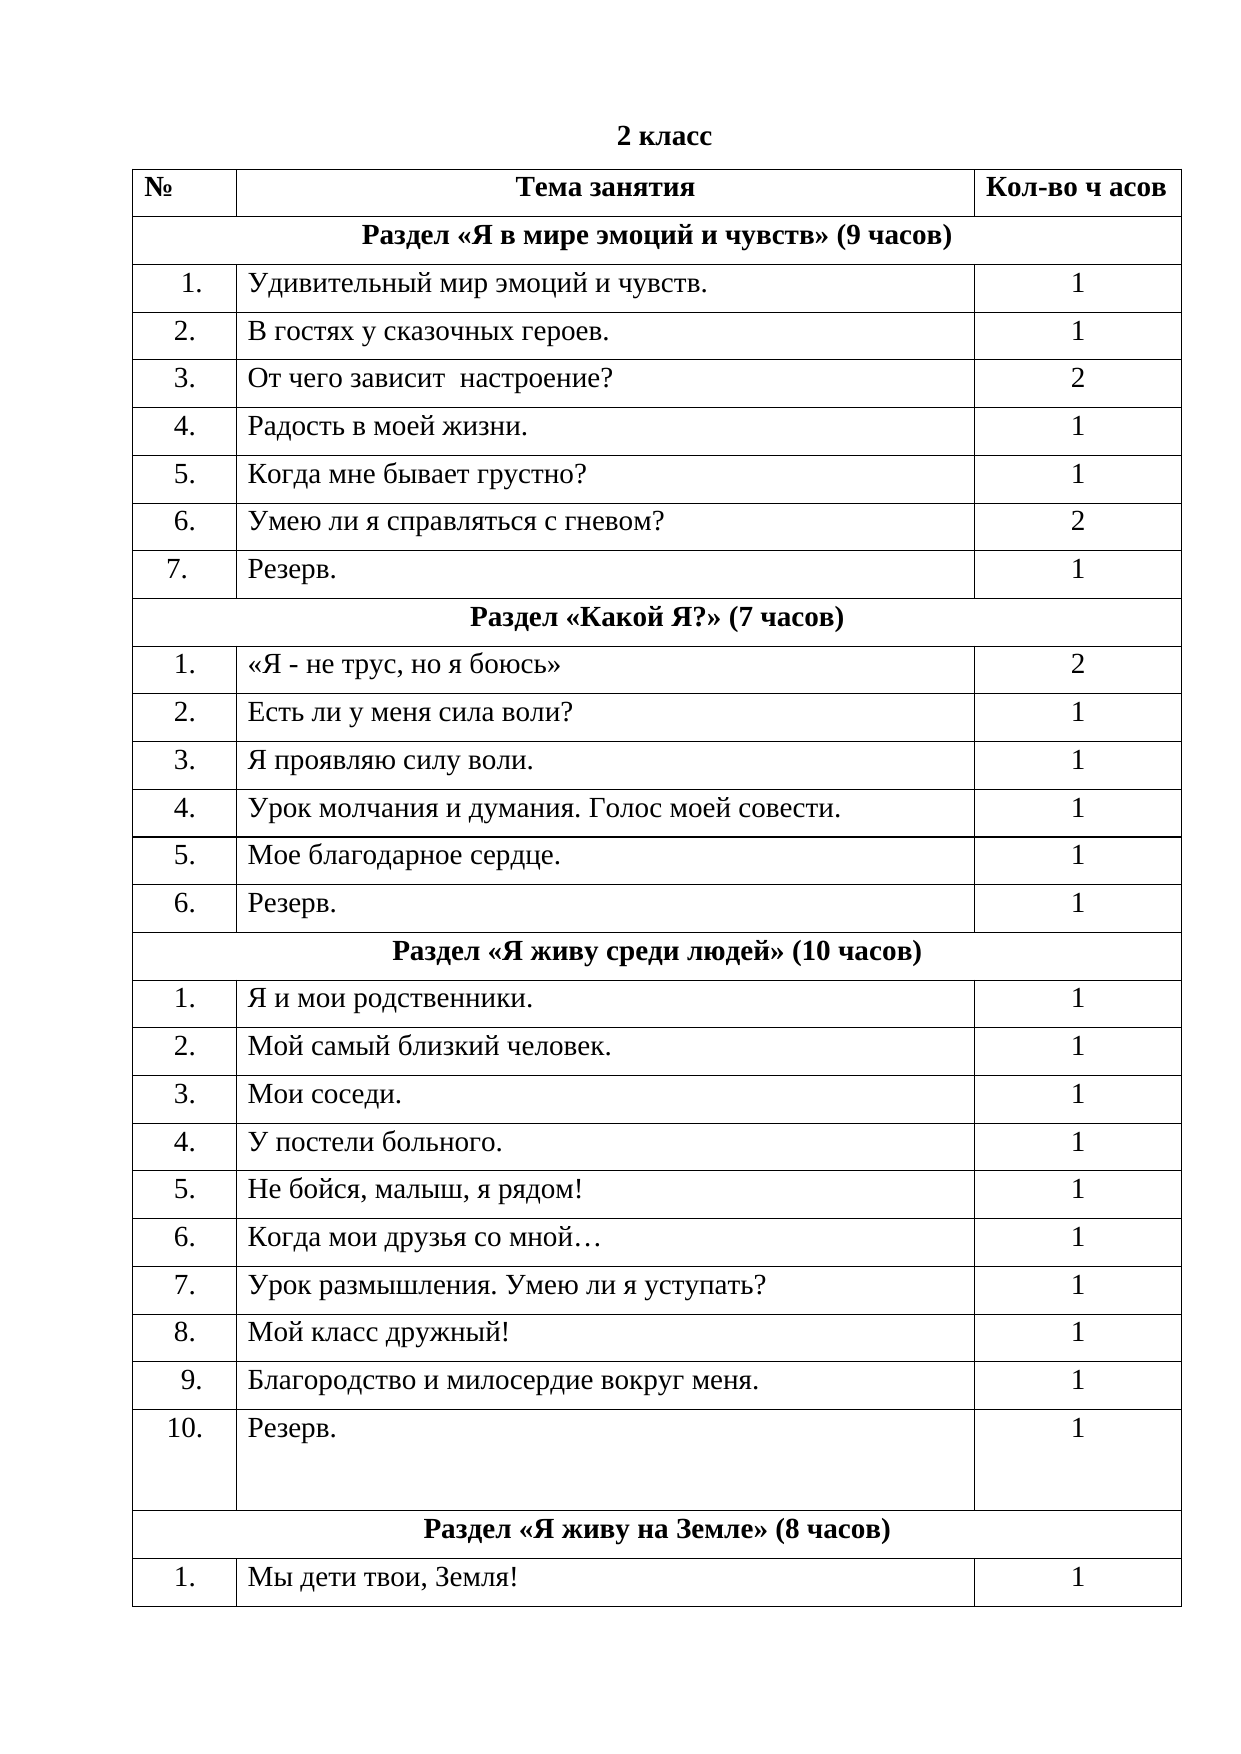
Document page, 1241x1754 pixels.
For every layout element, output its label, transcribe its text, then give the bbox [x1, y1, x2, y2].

table_cell Урок молчания и думания. Голос моей совести. [237, 790, 974, 836]
table_cell 1 [975, 981, 1181, 1027]
table_cell 4. [133, 1124, 236, 1170]
table_cell 1 [975, 1267, 1181, 1313]
table_cell 8. [133, 1315, 236, 1361]
table_cell 1 [975, 1028, 1181, 1075]
table_cell 1 [975, 694, 1181, 741]
table_cell 2 [975, 504, 1181, 550]
table_cell 1. [133, 1559, 236, 1606]
table_cell В гостях у сказочных героев. [237, 313, 974, 359]
table_cell 1 [975, 1410, 1181, 1510]
table_cell 1 [975, 408, 1181, 455]
table_cell 3. [133, 360, 236, 407]
table_cell 1 [975, 790, 1181, 836]
table_cell 2. [133, 1028, 236, 1075]
table_cell 1 [975, 885, 1181, 932]
table_cell 1. [133, 265, 236, 312]
table_cell Мы дети твои, Земля! [237, 1559, 974, 1606]
table_cell 1 [975, 265, 1181, 312]
table_cell Резерв. [237, 885, 974, 932]
table_cell 1 [975, 838, 1181, 884]
table_cell Умею ли я справляться с гневом? [237, 504, 974, 550]
table_header № [133, 170, 236, 216]
table_cell Удивительный мир эмоций и чувств. [237, 265, 974, 312]
table_cell 2. [133, 694, 236, 741]
table_cell 1 [975, 1559, 1181, 1606]
table_cell 10. [133, 1410, 236, 1510]
table_cell 6. [133, 1219, 236, 1266]
table_cell Раздел «Я живу среди людей» (10 часов) [133, 933, 1181, 979]
table_cell 2 [975, 360, 1181, 407]
table_cell 7. [133, 1267, 236, 1313]
table_cell От чего зависит настроение? [237, 360, 974, 407]
table_cell 1. [133, 981, 236, 1027]
table_cell 1 [975, 1315, 1181, 1361]
table_cell 3. [133, 742, 236, 789]
table_header Кол-во ч асов [975, 170, 1181, 216]
table_cell Когда мне бывает грустно? [237, 456, 974, 502]
table_cell 1 [975, 456, 1181, 502]
table_cell 6. [133, 885, 236, 932]
table_cell Я проявляю силу воли. [237, 742, 974, 789]
table_cell Когда мои друзья со мной… [237, 1219, 974, 1266]
table_cell 5. [133, 1171, 236, 1218]
table_cell Резерв. [237, 1410, 974, 1510]
table_cell Я и мои родственники. [237, 981, 974, 1027]
table_cell 2 [975, 647, 1181, 693]
table_cell Радость в моей жизни. [237, 408, 974, 455]
table_cell 1 [975, 1124, 1181, 1170]
table_cell Не бойся, малыш, я рядом! [237, 1171, 974, 1218]
table_cell Мое благодарное сердце. [237, 838, 974, 884]
table_cell 1 [975, 1171, 1181, 1218]
table_cell 1 [975, 1362, 1181, 1409]
table_cell Благородство и милосердие вокруг меня. [237, 1362, 974, 1409]
table_cell «Я - не трус, но я боюсь» [237, 647, 974, 693]
table_cell 4. [133, 790, 236, 836]
table_cell 2. [133, 313, 236, 359]
table_cell 3. [133, 1076, 236, 1123]
table_cell Резерв. [237, 551, 974, 598]
table_cell У постели больного. [237, 1124, 974, 1170]
table_cell Раздел «Я живу на Земле» (8 часов) [133, 1511, 1181, 1558]
text 2 класс [177, 118, 1152, 152]
table_cell 9. [133, 1362, 236, 1409]
table_cell Урок размышления. Умею ли я уступать? [237, 1267, 974, 1313]
table_cell 1 [975, 1076, 1181, 1123]
table_cell 5. [133, 456, 236, 502]
table_cell 1 [975, 742, 1181, 789]
table_cell 1 [975, 551, 1181, 598]
table_cell 1 [975, 313, 1181, 359]
table_header Тема занятия [237, 170, 974, 216]
table_cell Мой класс дружный! [237, 1315, 974, 1361]
table_cell 1 [975, 1219, 1181, 1266]
table_cell 5. [133, 838, 236, 884]
table_cell Мой самый близкий человек. [237, 1028, 974, 1075]
table_cell Раздел «Я в мире эмоций и чувств» (9 часов) [133, 217, 1181, 264]
table_cell 1. [133, 647, 236, 693]
table_cell Есть ли у меня сила воли? [237, 694, 974, 741]
table_cell Раздел «Какой Я?» (7 часов) [133, 599, 1181, 646]
table_cell 4. [133, 408, 236, 455]
table_cell 6. [133, 504, 236, 550]
table_cell [133, 551, 236, 598]
table_cell Мои соседи. [237, 1076, 974, 1123]
